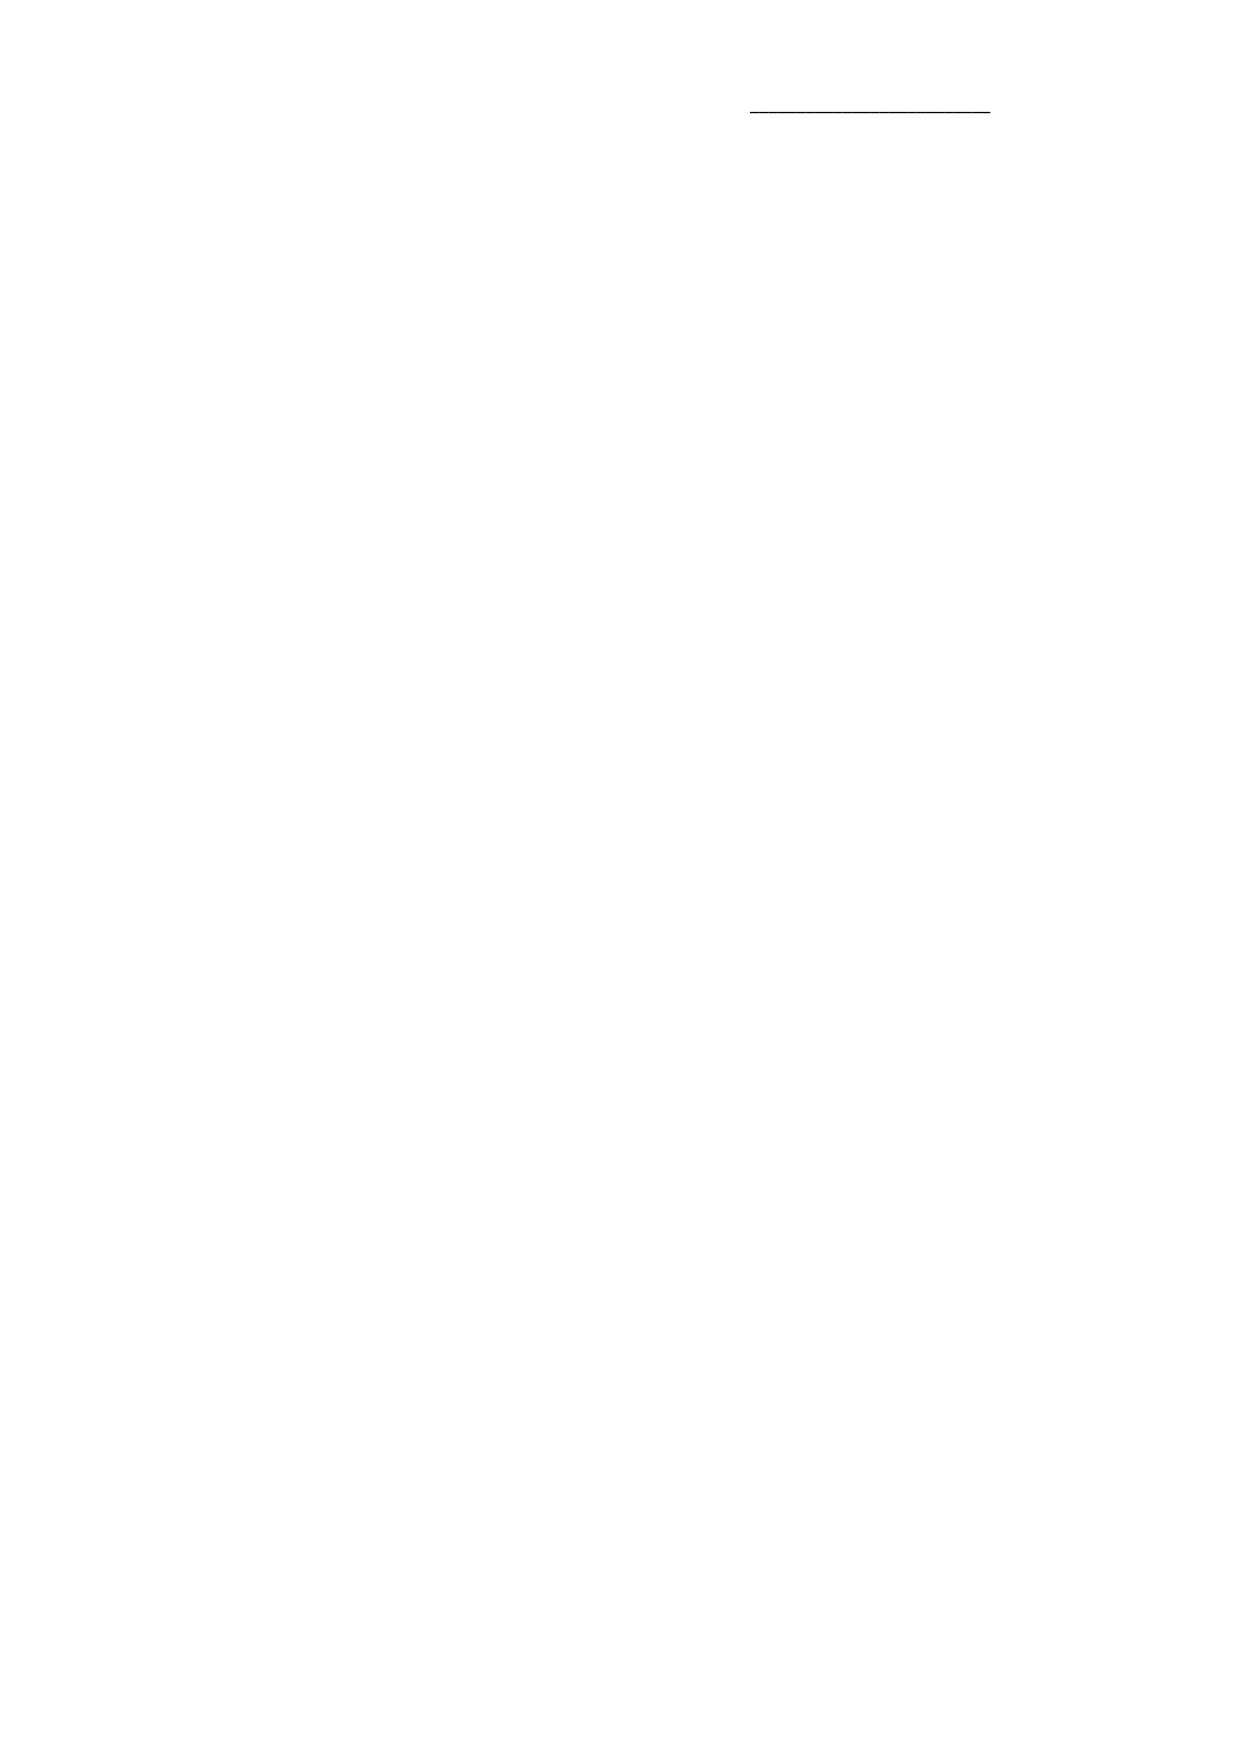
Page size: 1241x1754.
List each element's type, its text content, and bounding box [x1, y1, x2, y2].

text __________________________ [150, 88, 1090, 117]
